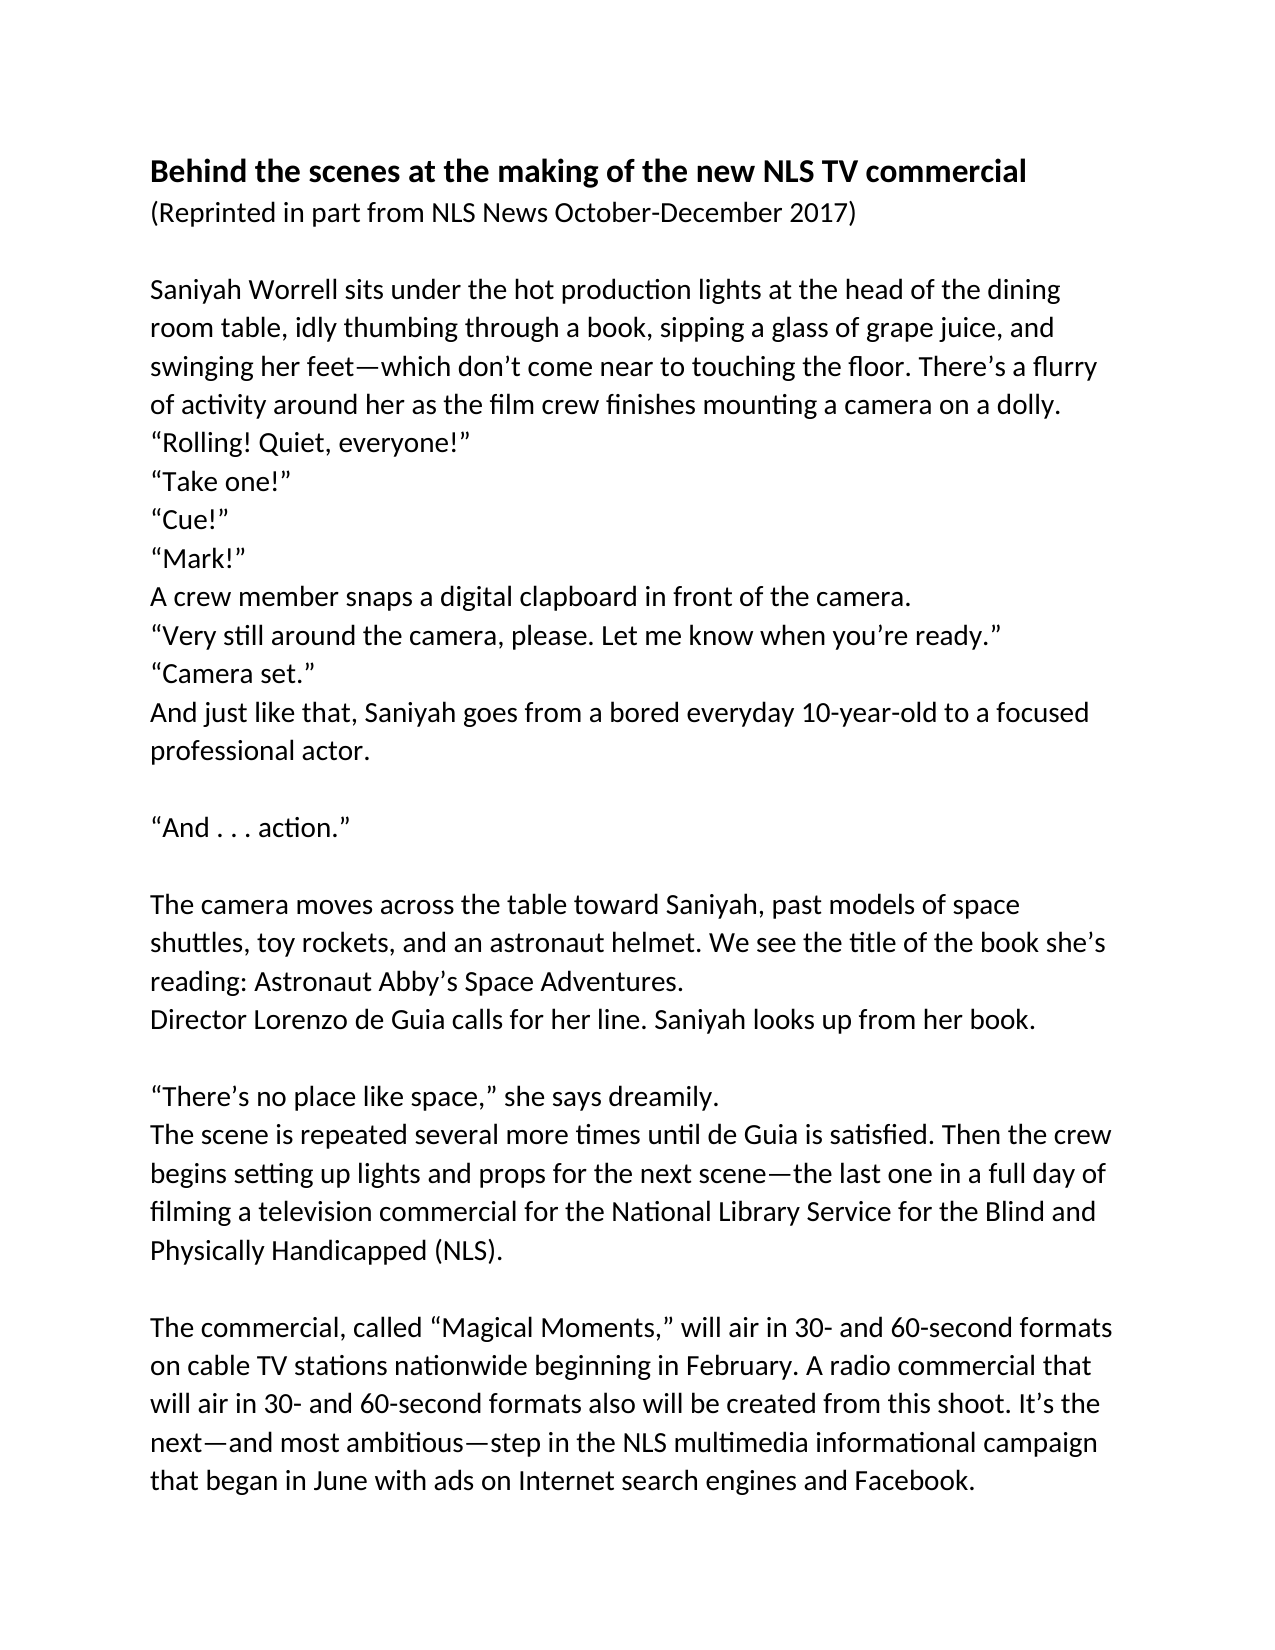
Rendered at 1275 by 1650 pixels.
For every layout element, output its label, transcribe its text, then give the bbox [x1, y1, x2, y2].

text (Reprinted in part from NLS News October-December 2017) [150, 194, 1125, 229]
text A crew member snaps a digital clapboard in front of the camera. [150, 578, 1125, 614]
text The scene is repeated several more times until de Guia is satisfied. Then the crew begins setting up lights and props for the next scene—the last one in a full day of filming a television commercial for the National Library Service for the Blind and Physically Handicapped (NLS). [150, 1116, 1125, 1267]
text The camera moves across the table toward Saniyah, past models of space shuttles, toy rockets, and an astronaut helmet. We see the title of the book she’s reading: Astronaut Abby’s Space Adventures. [150, 886, 1125, 998]
text “Camera set.” [150, 655, 1125, 691]
text The commercial, called “Magical Moments,” will air in 30- and 60-second formats on cable TV stations nationwide beginning in February. A radio commercial that will air in 30- and 60-second formats also will be created from this shoot. It’s the next—and most ambitious—step in the NLS multimedia informational campaign that began in June with ads on Internet search engines and Facebook. [150, 1309, 1125, 1498]
text “Cue!” [150, 501, 1125, 537]
text Director Lorenzo de Guia calls for her line. Saniyah looks up from her book. [150, 1001, 1125, 1037]
text Saniyah Worrell sits under the hot production lights at the head of the dining room table, idly thumbing through a book, sipping a glass of grape juice, and swinging her feet—which don’t come near to touching the floor. There’s a flurry of activity around her as the film crew finishes mounting a camera on a dolly. [150, 271, 1125, 422]
text “Very still around the camera, please. Let me know when you’re ready.” [150, 617, 1125, 652]
text “Take one!” [150, 463, 1125, 499]
text “Rolling! Quiet, everyone!” [150, 424, 1125, 460]
text Behind the scenes at the making of the new NLS TV commercial [150, 150, 1125, 191]
text “And . . . action.” [150, 809, 1125, 844]
text “There’s no place like space,” she says dreamily. [150, 1078, 1125, 1114]
text And just like that, Saniyah goes from a bored everyday 10-year-old to a focused professional actor. [150, 694, 1125, 768]
text “Mark!” [150, 540, 1125, 576]
